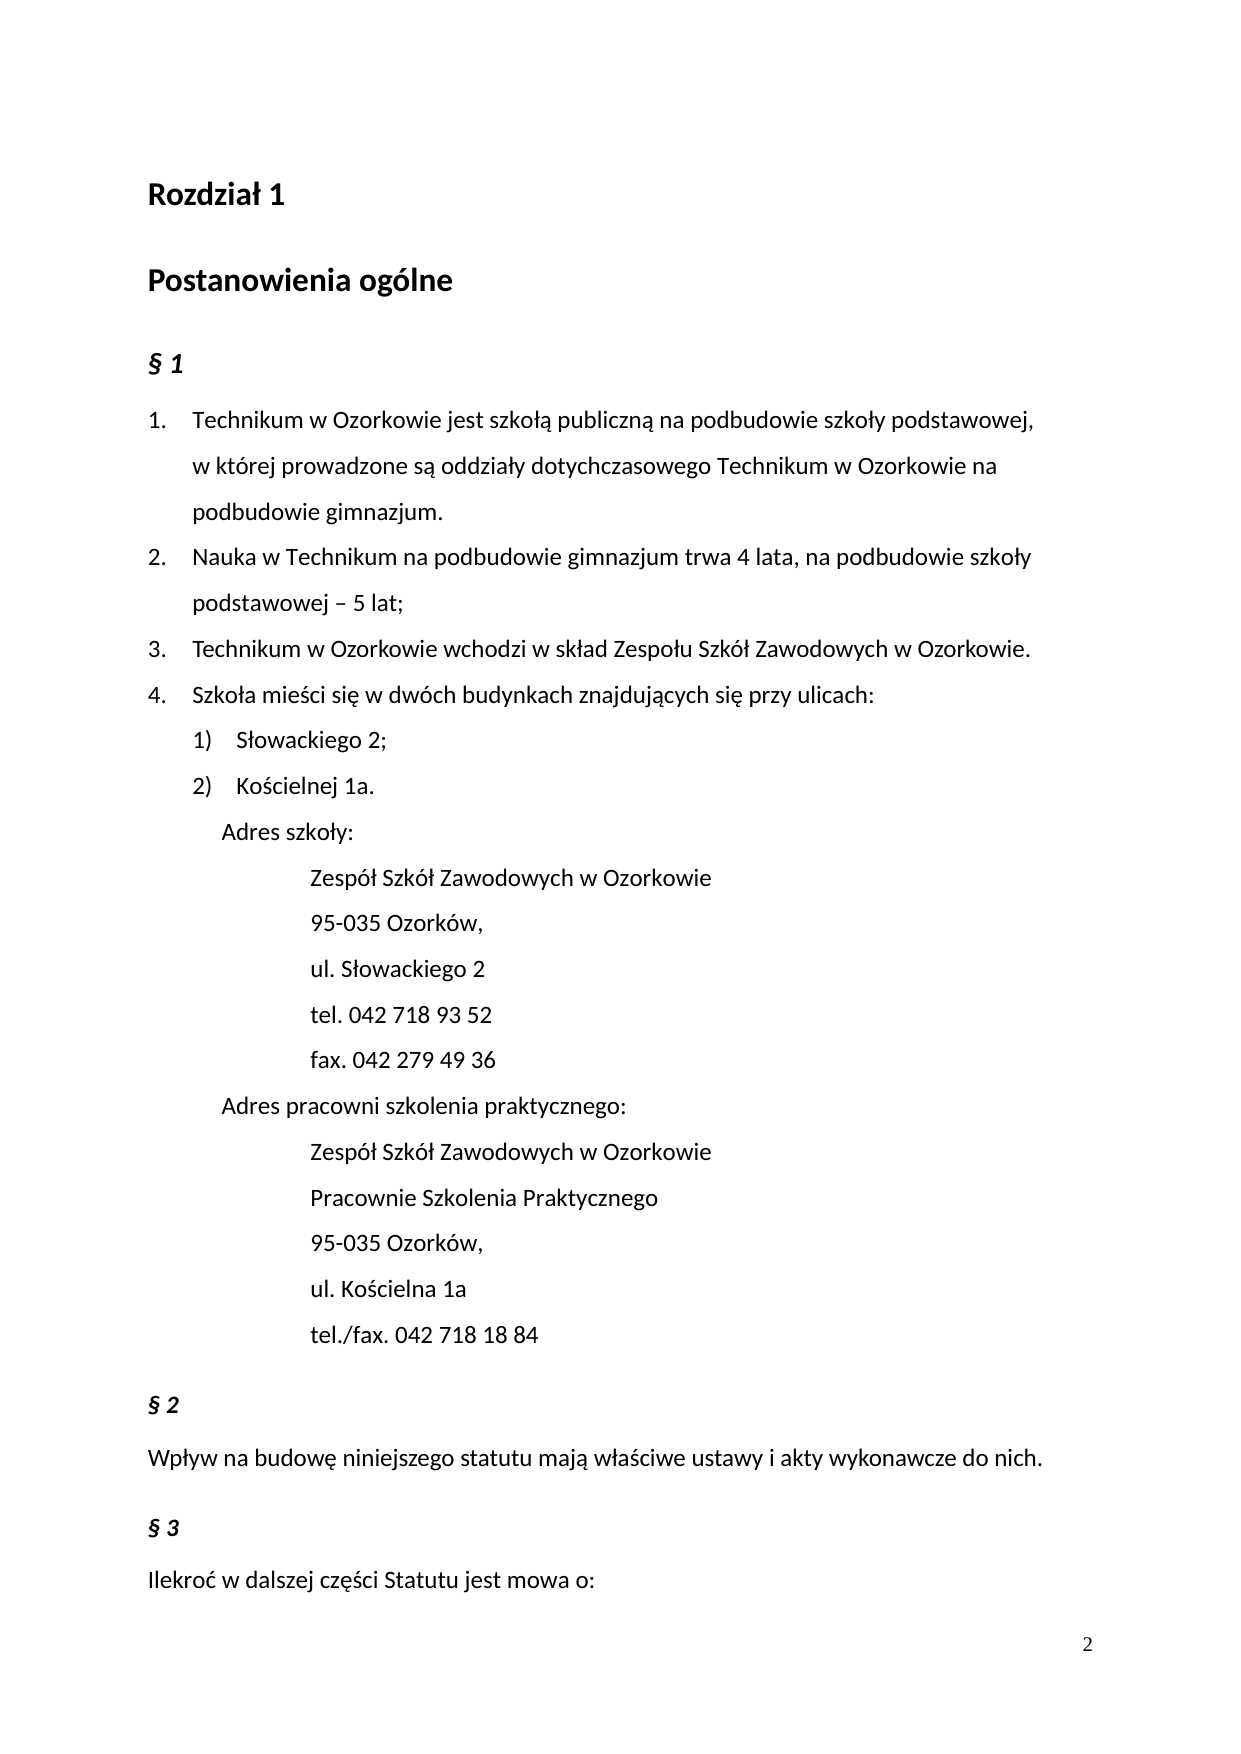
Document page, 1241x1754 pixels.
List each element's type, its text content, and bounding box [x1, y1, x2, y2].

list Nauka w Technikum na podbudowie gimnazjum trwa 4 lata, na podbudowie szkoły podstawowej – 5 lat; [148, 542, 1093, 618]
text ul. Kościelna 1a [310, 1273, 1093, 1304]
text 95-035 Ozorków, [310, 1227, 1093, 1258]
subtitle Postanowienia ogólne [148, 259, 1093, 299]
text ul. Słowackiego 2 [310, 953, 1093, 984]
list Kościelnej 1a. [192, 770, 1093, 801]
subtitle § 1 [148, 345, 1093, 380]
text Pracownie Szkolenia Praktycznego [310, 1182, 1093, 1212]
list Słowackiego 2; [192, 724, 1093, 755]
text 95-035 Ozorków, [310, 907, 1093, 938]
text tel. 042 718 93 52 [310, 999, 1093, 1029]
list Szkoła mieści się w dwóch budynkach znajdujących się przy ulicach: [148, 679, 1093, 709]
subtitle § 2 [148, 1390, 1093, 1420]
text tel./fax. 042 718 18 84 [310, 1319, 1093, 1349]
list Technikum w Ozorkowie jest szkołą publiczną na podbudowie szkoły podstawowej, w której prowadzone są oddziały dotychczasowego Technikum w Ozorkowie na podbudowie gimnazjum. [148, 404, 1093, 526]
text Adres szkoły: [221, 816, 1093, 846]
text Ilekroć w dalszej części Statutu jest mowa o: [148, 1564, 1093, 1595]
subtitle Rozdział 1 [148, 173, 1093, 213]
text Zespół Szkół Zawodowych w Ozorkowie [310, 1136, 1093, 1167]
text Zespół Szkół Zawodowych w Ozorkowie [310, 862, 1093, 892]
subtitle § 3 [148, 1512, 1093, 1543]
text Adres pracowni szkolenia praktycznego: [221, 1090, 1093, 1121]
list Technikum w Ozorkowie wchodzi w skład Zespołu Szkół Zawodowych w Ozorkowie. [148, 633, 1093, 663]
text fax. 042 279 49 36 [310, 1044, 1093, 1075]
text Wpływ na budowę niniejszego statutu mają właściwe ustawy i akty wykonawcze do nich. [148, 1442, 1093, 1472]
